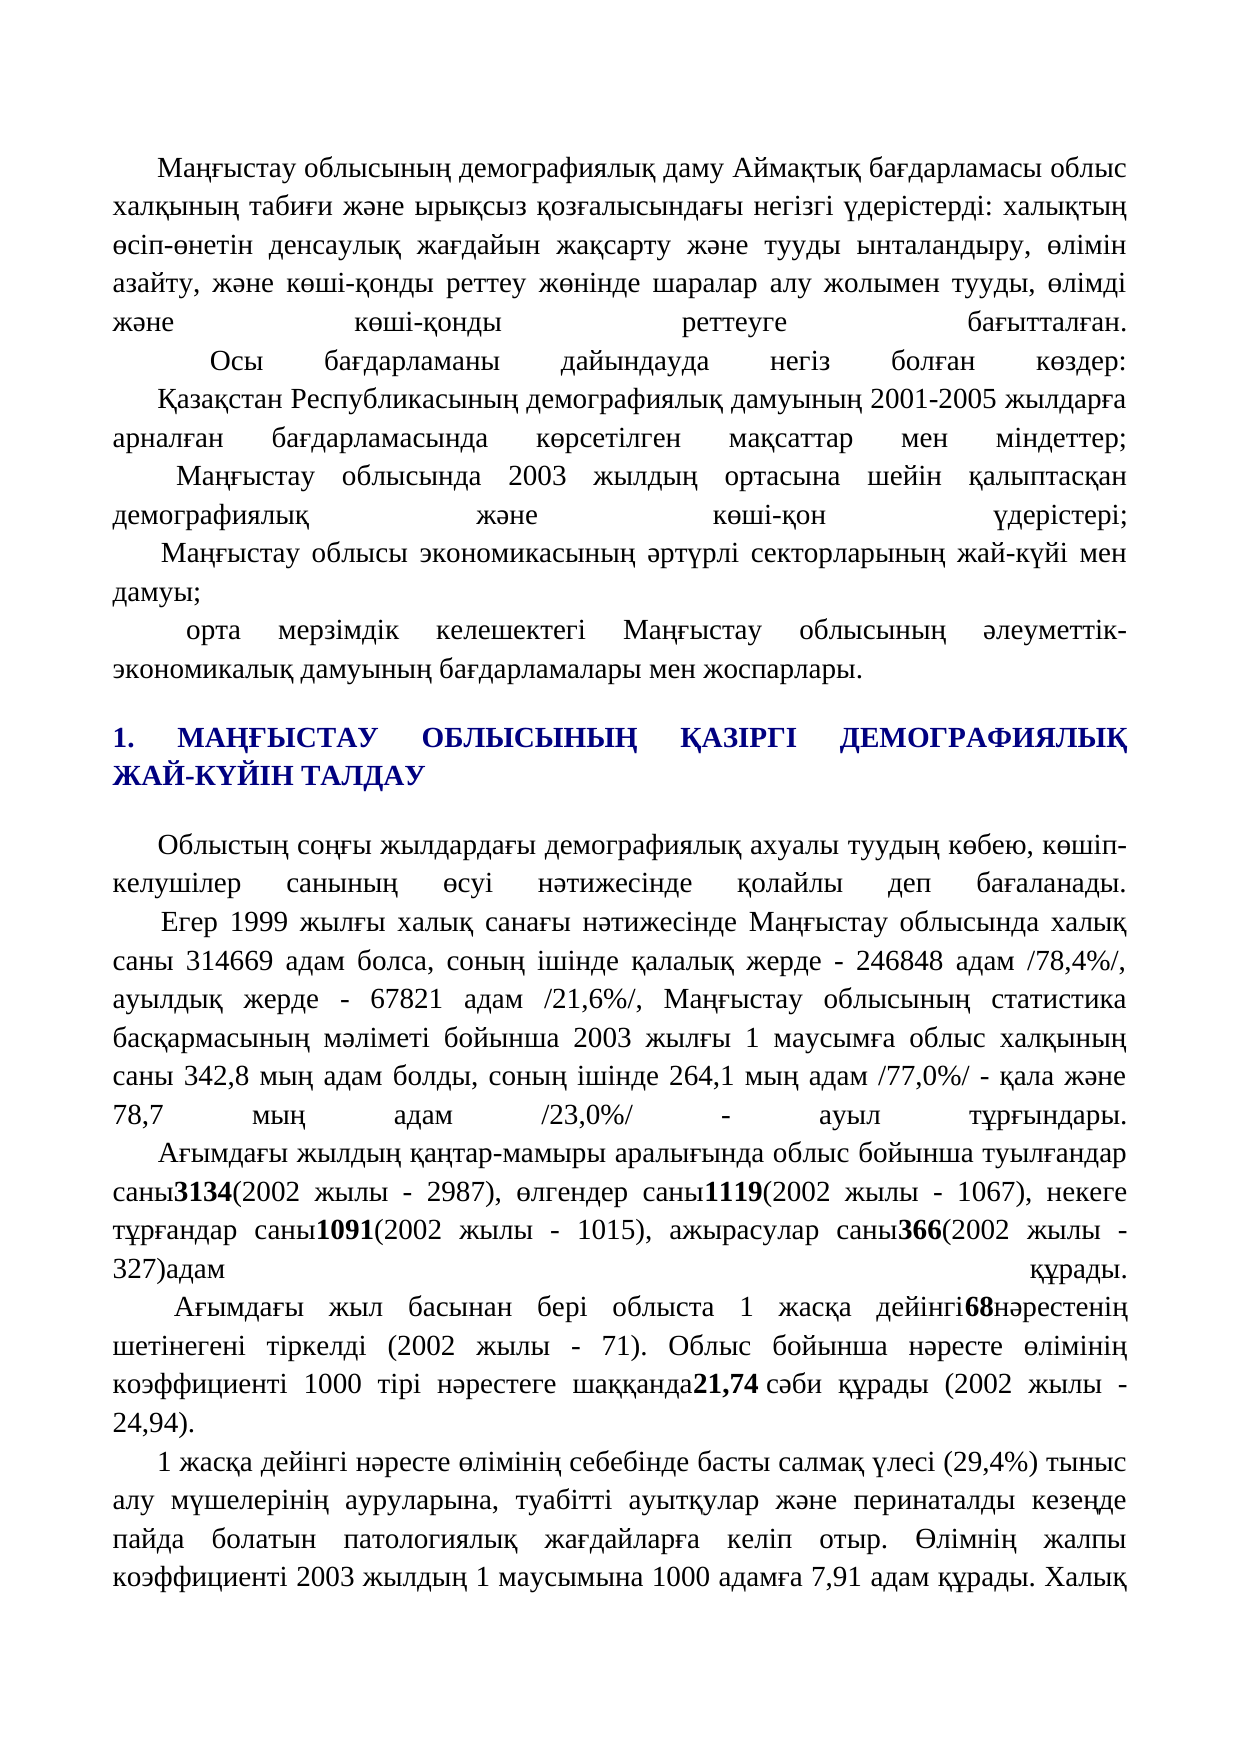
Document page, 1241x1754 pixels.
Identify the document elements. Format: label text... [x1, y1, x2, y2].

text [112, 150, 1128, 684]
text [112, 827, 1128, 1593]
text 1. МАҢҒЫСТАУ ОБЛЫСЫНЫҢ ҚАЗIРГI ДЕМОГРАФИЯЛЫҚ ЖАЙ-КҮЙIН ТАЛДАУ [112, 720, 1128, 792]
